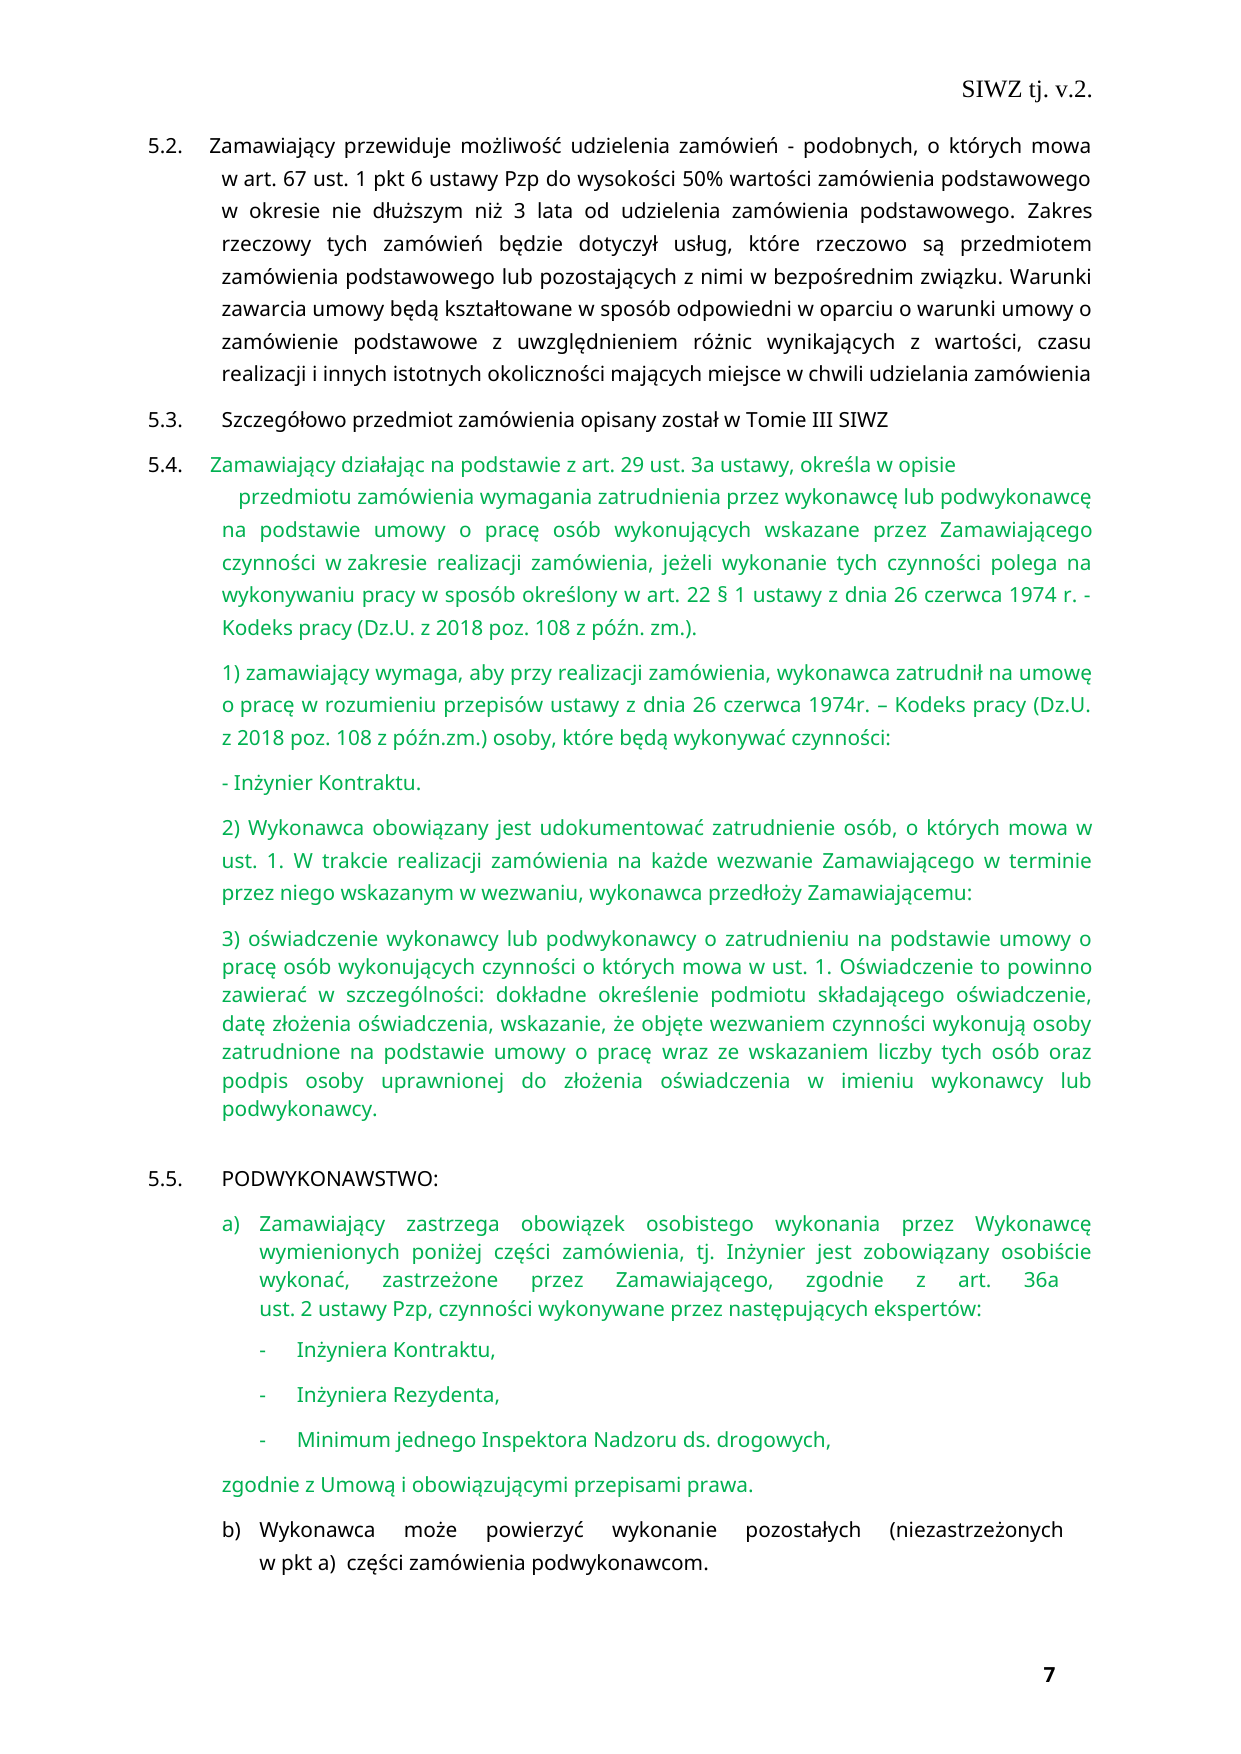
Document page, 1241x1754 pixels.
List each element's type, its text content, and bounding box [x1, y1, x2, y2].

text zgodnie z Umową i obowiązującymi przepisami prawa. [148, 1470, 1091, 1499]
text 5.3. Szczegółowo przedmiot zamówienia opisany został w Tomie III SIWZ [148, 405, 1092, 433]
text 5.5. PODWYKONAWSTWO: [148, 1164, 1092, 1192]
text przedmiotu zamówienia wymagania zatrudnienia przez wykonawcę lub podwykonawcę na podstawie umowy o pracę osób wykonujących wskazane przez Zamawiającego czynności w zakresie realizacji zamówienia, jeżeli wykonanie tych czynności polega na wykonywaniu pracy w sposób określony w art. 22 § 1 ustawy z dnia 26 czerwca 1974 r. - Kodeks pracy (Dz.U. z 2018 poz. 108 z późn. zm.). [222, 482, 1092, 641]
list Inżyniera Kontraktu, [259, 1335, 1090, 1363]
text 1) zamawiający wymaga, aby przy realizacji zamówienia, wykonawca zatrudnił na umowę o pracę w rozumieniu przepisów ustawy z dnia 26 czerwca 1974r. – Kodeks pracy (Dz.U. z 2018 poz. 108 z późn.zm.) osoby, które będą wykonywać czynności: [222, 658, 1092, 752]
text - Inżynier Kontraktu. [222, 768, 1092, 797]
list Inżyniera Rezydenta, [259, 1380, 1090, 1408]
text 3) oświadczenie wykonawcy lub podwykonawcy o zatrudnieniu na podstawie umowy o pracę osób wykonujących czynności o których mowa w ust. 1. Oświadczenie to powinno zawierać w szczególności: dokładne określenie podmiotu składającego oświadczenie, datę złożenia oświadczenia, wskazanie, że objęte wezwaniem czynności wykonują osoby zatrudnione na podstawie umowy o pracę wraz ze wskazaniem liczby tych osób oraz podpis osoby uprawnionej do złożenia oświadczenia w imieniu wykonawcy lub podwykonawcy. [222, 924, 1092, 1123]
text b) Wykonawca może powierzyć wykonanie pozostałych (niezastrzeżonych w pkt a) części zamówienia podwykonawcom. [222, 1515, 1092, 1576]
text a) Zamawiający zastrzega obowiązek osobistego wykonania przez Wykonawcę wymienionych poniżej części zamówienia, tj. Inżynier jest zobowiązany osobiście wykonać, zastrzeżone przez Zamawiającego, zgodnie z art. 36a ust. 2 ustawy Pzp, czynności wykonywane przez następujących ekspertów: [222, 1209, 1092, 1322]
text 2) Wykonawca obowiązany jest udokumentować zatrudnienie osób, o których mowa w ust. 1. W trakcie realizacji zamówienia na każde wezwanie Zamawiającego w terminie przez niego wskazanym w wezwaniu, wykonawca przedłoży Zamawiającemu: [221, 813, 1092, 907]
list Minimum jednego Inspektora Nadzoru ds. drogowych, [259, 1425, 1090, 1454]
text 5.4. Zamawiający działając na podstawie z art. 29 ust. 3a ustawy, określa w opisie [148, 450, 1092, 478]
text 5.2. Zamawiający przewiduje możliwość udzielenia zamówień - podobnych, o których mowa w art. 67 ust. 1 pkt 6 ustawy Pzp do wysokości 50% wartości zamówienia podstawowego w okresie nie dłuższym niż 3 lata od udzielenia zamówienia podstawowego. Zakres rzeczowy tych zamówień będzie dotyczył usług, które rzeczowo są przedmiotem zamówienia podstawowego lub pozostających z nimi w bezpośrednim związku. Warunki zawarcia umowy będą kształtowane w sposób odpowiedni w oparciu o warunki umowy o zamówienie podstawowe z uwzględnieniem różnic wynikających z wartości, czasu realizacji i innych istotnych okoliczności mających miejsce w chwili udzielania zamówienia [148, 131, 1092, 388]
